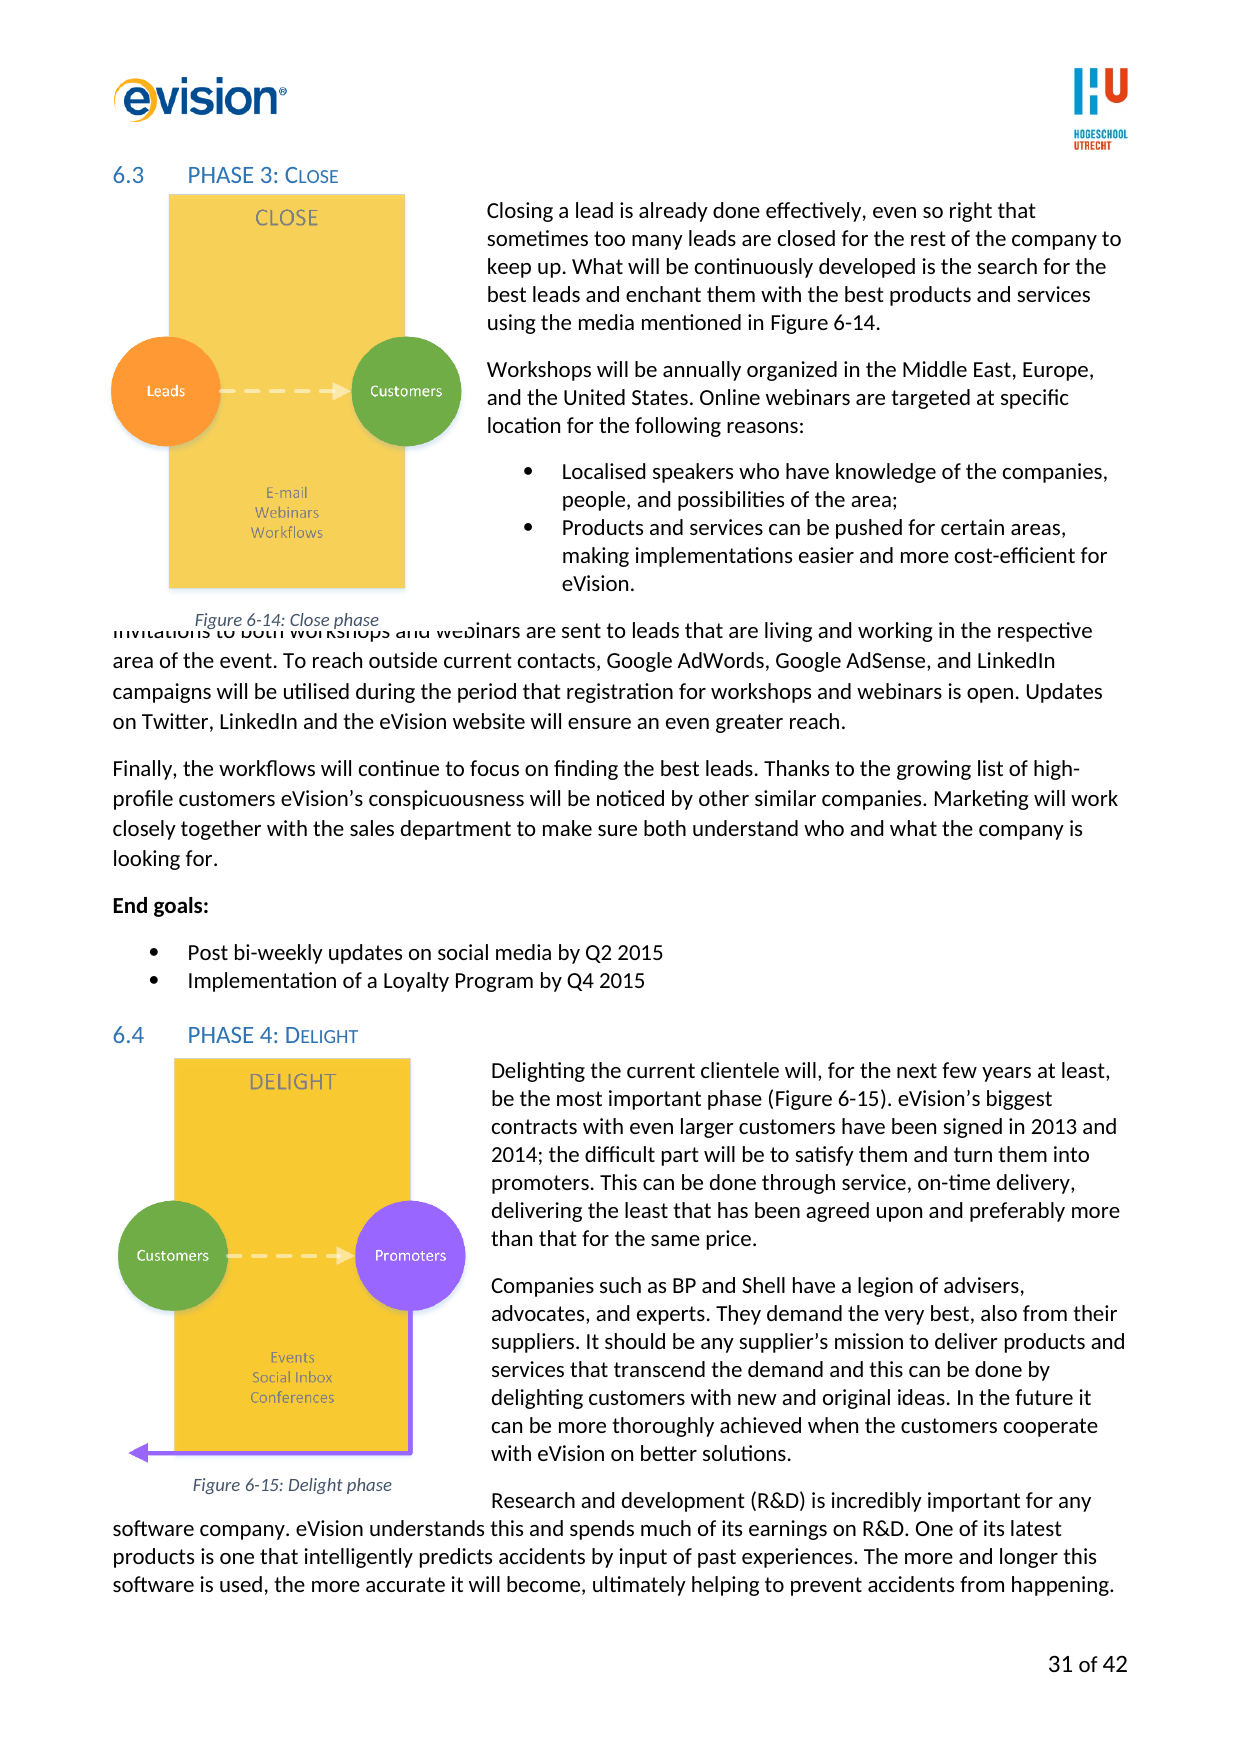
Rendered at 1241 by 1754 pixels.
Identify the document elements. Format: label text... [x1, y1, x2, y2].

list Products and services can be pushed for certain areas, making implementations easier and more cost-efficient for eVision. [468, 513, 1128, 598]
text Workshops will be annually organized in the Middle East, Europe, and the United States. Online webinars are targeted at specific location for the following reasons: [468, 355, 1128, 439]
text Invitations to both workshops and webinars are sent to leads that are living and working in the respective area of the event. To reach outside current contacts, Google AdWords, Google AdSense, and LinkedIn campaigns will be utilised during the period that registration for workshops and webinars is open. Updates on Twitter, LinkedIn and the eVision website will ensure an even greater reach. [112, 616, 1128, 735]
picture [1074, 68, 1128, 150]
subtitle PHASE 4: Delight [112, 1019, 1128, 1050]
list Implementation of a Loyalty Program by Q4 2015 [150, 966, 1128, 994]
text Companies such as BP and Shell have a legion of advisers, advocates, and experts. They demand the very best, also from their suppliers. It should be any supplier’s mission to deliver products and services that transcend the demand and this can be done by delighting customers with new and original ideas. In the future it can be more thoroughly achieved when the customers cooperate with eVision on better solutions. [112, 1271, 1128, 1467]
picture [112, 1056, 472, 1464]
text End goals: [112, 891, 1128, 919]
subtitle PHASE 3: Close [112, 159, 1128, 189]
list Post bi-weekly updates on social media by Q2 2015 [150, 938, 1128, 966]
text Finally, the workflows will continue to focus on finding the best leads. Thanks to the growing list of high-profile customers eVision’s conspicuousness will be noticed by other similar companies. Marketing will work closely together with the sales department to make sure both understand who and what the company is looking for. [112, 754, 1128, 872]
list Localised speakers who have knowledge of the companies, people, and possibilities of the area; [468, 457, 1128, 513]
picture [112, 76, 288, 124]
picture [105, 191, 468, 599]
